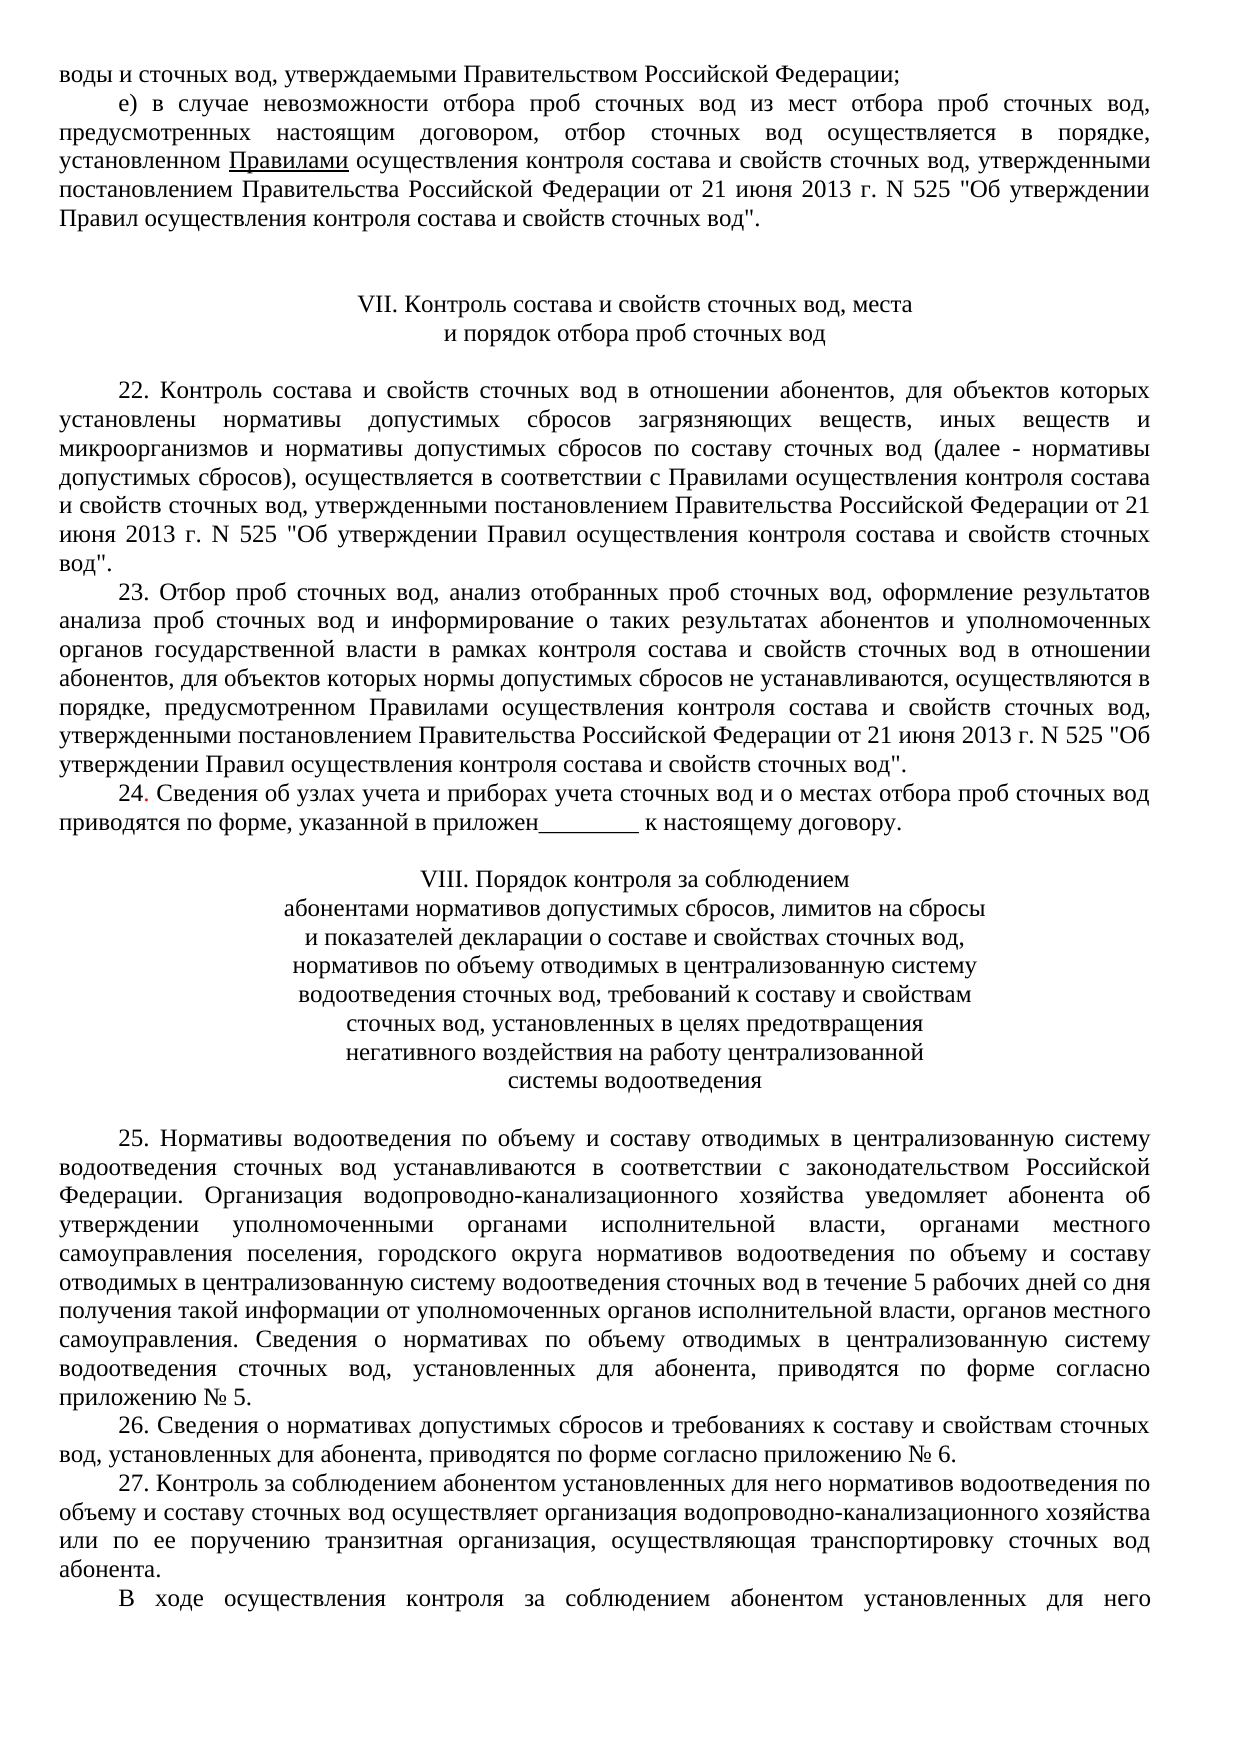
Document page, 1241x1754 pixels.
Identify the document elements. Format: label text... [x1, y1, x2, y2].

text системы водоотведения [59, 1065, 1152, 1094]
text и показателей декларации о составе и свойствах сточных вод, [59, 922, 1152, 950]
text абонентами нормативов допустимых сбросов, лимитов на сбросы [59, 893, 1152, 922]
text нормативов по объему отводимых в централизованную систему [59, 950, 1152, 979]
text сточных вод, установленных в целях предотвращения [59, 1008, 1152, 1037]
text VII. Контроль состава и свойств сточных вод, места [59, 289, 1152, 318]
text и порядок отбора проб сточных вод [59, 318, 1152, 347]
text 25. Нормативы водоотведения по объему и составу отводимых в централизованную систему водоотведения сточных вод устанавливаются в соответствии с законодательством Российской Федерации. Организация водопроводно-канализационного хозяйства уведомляет абонента об утверждении уполномоченными органами исполнительной власти, органами местного самоуправления поселения, городского округа нормативов водоотведения по объему и составу отводимых в централизованную систему водоотведения сточных вод в течение 5 рабочих дней со дня получения такой информации от уполномоченных органов исполнительной власти, органов местного самоуправления. Сведения о нормативах по объему отводимых в централизованную систему водоотведения сточных вод, установленных для абонента, приводятся по форме согласно приложению № 5. [59, 1123, 1152, 1410]
text водоотведения сточных вод, требований к составу и свойствам [59, 979, 1152, 1008]
text 22. Контроль состава и свойств сточных вод в отношении абонентов, для объектов которых установлены нормативы допустимых сбросов загрязняющих веществ, иных веществ и микроорганизмов и нормативы допустимых сбросов по составу сточных вод (далее - нормативы допустимых сбросов), осуществляется в соответствии с Правилами осуществления контроля состава и свойств сточных вод, утвержденными постановлением Правительства Российской Федерации от 21 июня 2013 г. N 525 "Об утверждении Правил осуществления контроля состава и свойств сточных вод". [59, 375, 1152, 577]
text VIII. Порядок контроля за соблюдением [59, 864, 1152, 893]
text е) в случае невозможности отбора проб сточных вод из мест отбора проб сточных вод, предусмотренных настоящим договором, отбор сточных вод осуществляется в порядке, установленном Правилами осуществления контроля состава и свойств сточных вод, утвержденными постановлением Правительства Российской Федерации от 21 июня 2013 г. N 525 "Об утверждении Правил осуществления контроля состава и свойств сточных вод". [59, 88, 1152, 232]
text 24. Сведения об узлах учета и приборах учета сточных вод и о местах отбора проб сточных вод приводятся по форме, указанной в приложен________ к настоящему договору. [59, 778, 1152, 835]
text негативного воздействия на работу централизованной [59, 1037, 1152, 1065]
text 23. Отбор проб сточных вод, анализ отобранных проб сточных вод, оформление результатов анализа проб сточных вод и информирование о таких результатах абонентов и уполномоченных органов государственной власти в рамках контроля состава и свойств сточных вод в отношении абонентов, для объектов которых нормы допустимых сбросов не устанавливаются, осуществляются в порядке, предусмотренном Правилами осуществления контроля состава и свойств сточных вод, утвержденными постановлением Правительства Российской Федерации от 21 июня 2013 г. N 525 "Об утверждении Правил осуществления контроля состава и свойств сточных вод". [59, 577, 1152, 778]
text 27. Контроль за соблюдением абонентом установленных для него нормативов водоотведения по объему и составу сточных вод осуществляет организация водопроводно-канализационного хозяйства или по ее поручению транзитная организация, осуществляющая транспортировку сточных вод абонента. [59, 1468, 1152, 1583]
text 26. Сведения о нормативах допустимых сбросов и требованиях к составу и свойствам сточных вод, установленных для абонента, приводятся по форме согласно приложению № 6. [59, 1410, 1152, 1468]
